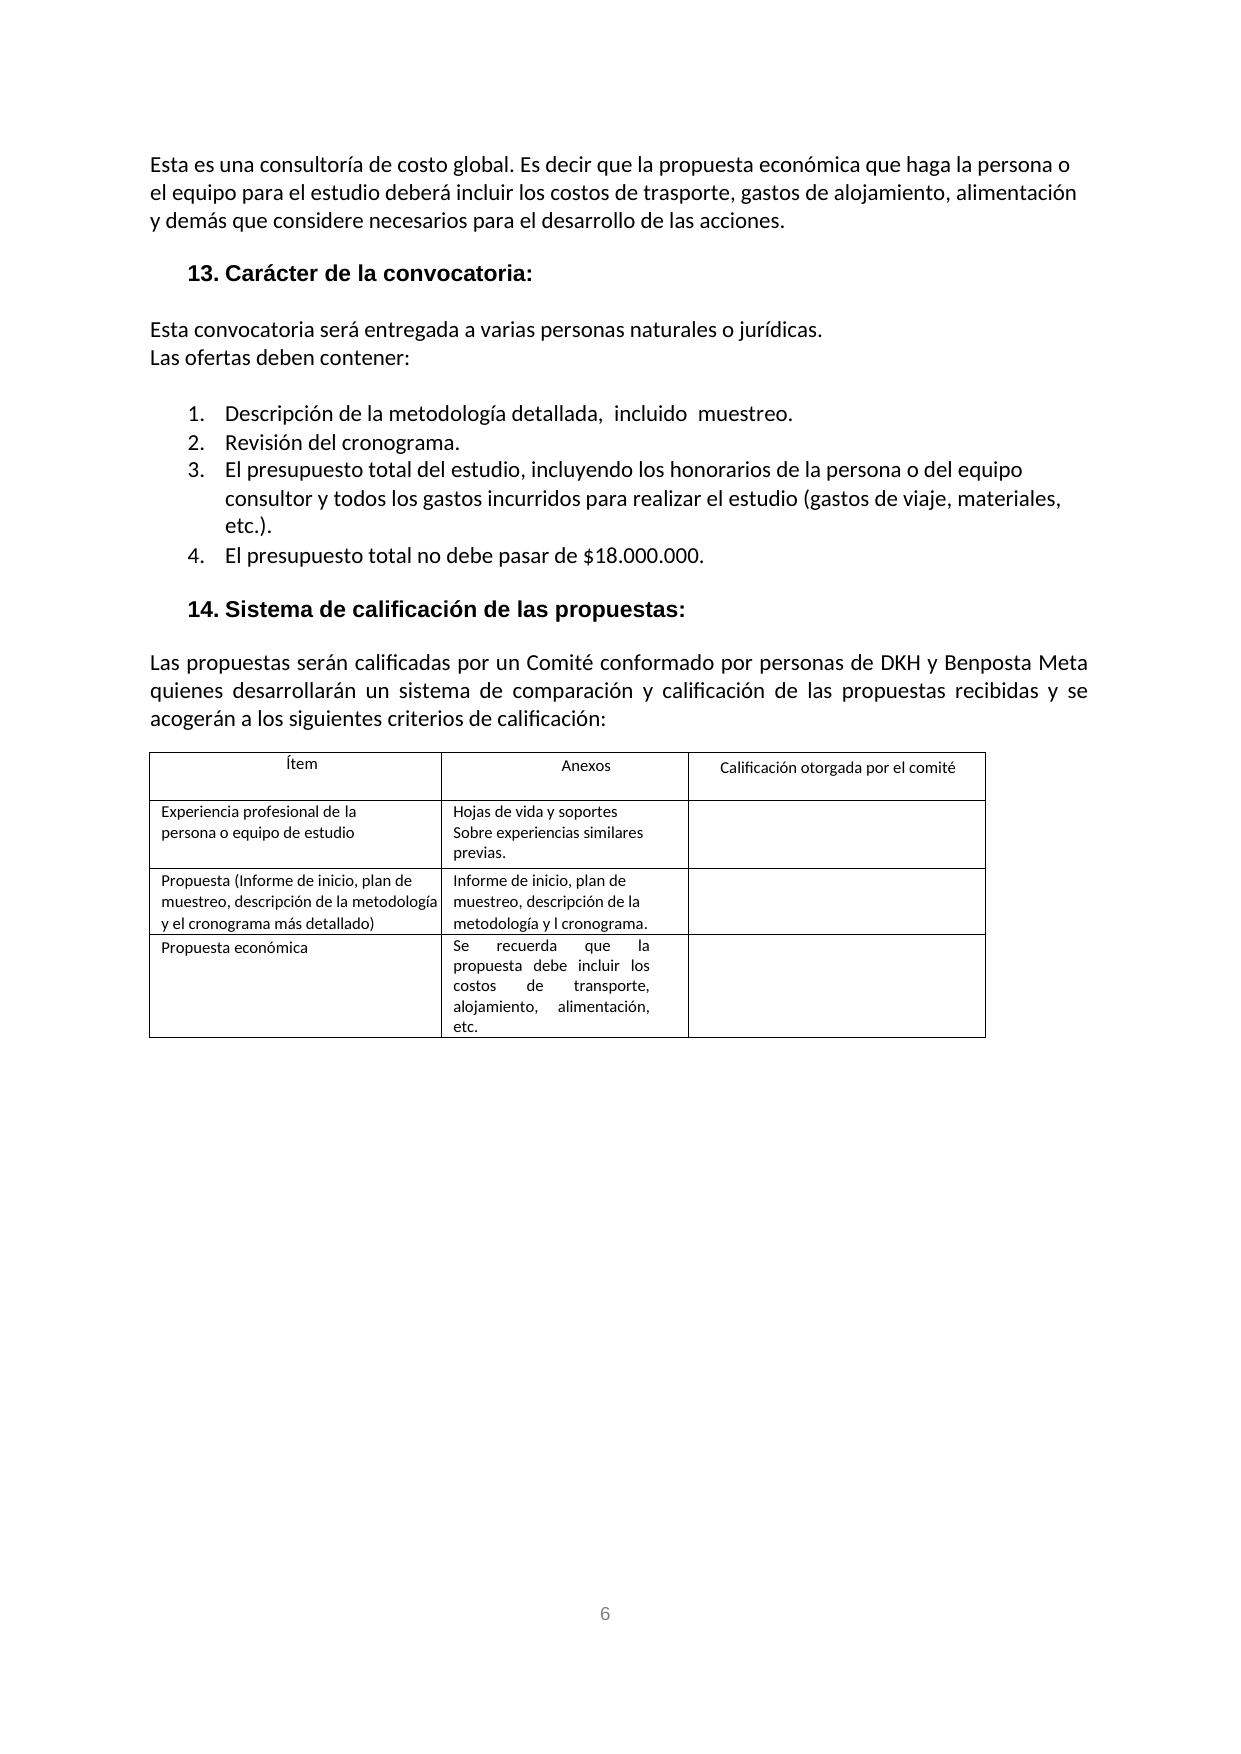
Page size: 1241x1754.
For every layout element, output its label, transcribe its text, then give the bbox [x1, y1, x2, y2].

table_cell [689, 869, 985, 934]
text Las ofertas deben contener: [150, 343, 1090, 372]
list El presupuesto total no debe pasar de $18.000.000. [187, 541, 1090, 569]
table_header Calificación otorgada por el comité [689, 753, 985, 799]
table_cell [689, 935, 985, 1037]
list Descripción de la metodología detallada, incluido muestreo. [187, 399, 1090, 428]
table_header Ítem [150, 753, 441, 799]
text Esta convocatoria será entregada a varias personas naturales o jurídicas. [150, 316, 1090, 343]
list Carácter de la convocatoria: [187, 260, 1090, 287]
text Esta es una consultoría de costo global. Es decir que la propuesta económica que haga la persona o el equipo para el estudio deberá incluir los costos de trasporte, gastos de alojamiento, alimentación y demás que considere necesarios para el desarrollo de las acciones. [150, 150, 1090, 234]
list Revisión del cronograma. [187, 428, 1090, 456]
table_header Anexos [442, 753, 688, 799]
table_cell Hojas de vida y soportes Sobre experiencias similares previas. [442, 801, 688, 867]
table_cell Experiencia profesional de la persona o equipo de estudio [150, 801, 441, 867]
table_cell Informe de inicio, plan de muestreo, descripción de la metodología y l cronograma. [442, 869, 688, 934]
table_cell [689, 801, 985, 867]
table_cell Propuesta (Informe de inicio, plan de muestreo, descripción de la metodología y el cronograma más detallado) [150, 869, 441, 934]
list El presupuesto total del estudio, incluyendo los honorarios de la persona o del equipo consultor y todos los gastos incurridos para realizar el estudio (gastos de viaje, materiales, etc.). [187, 456, 1090, 540]
text Las propuestas serán calificadas por un Comité conformado por personas de DKH y Benposta Meta quienes desarrollarán un sistema de comparación y calificación de las propuestas recibidas y se acogerán a los siguientes criterios de calificación: [150, 648, 1090, 733]
table_cell Se recuerda que la propuesta debe incluir los costos de transporte, alojamiento, alimentación, etc. [442, 935, 688, 1037]
list Sistema de calificación de las propuestas: [187, 596, 1090, 622]
table_cell Propuesta económica [150, 935, 441, 1037]
